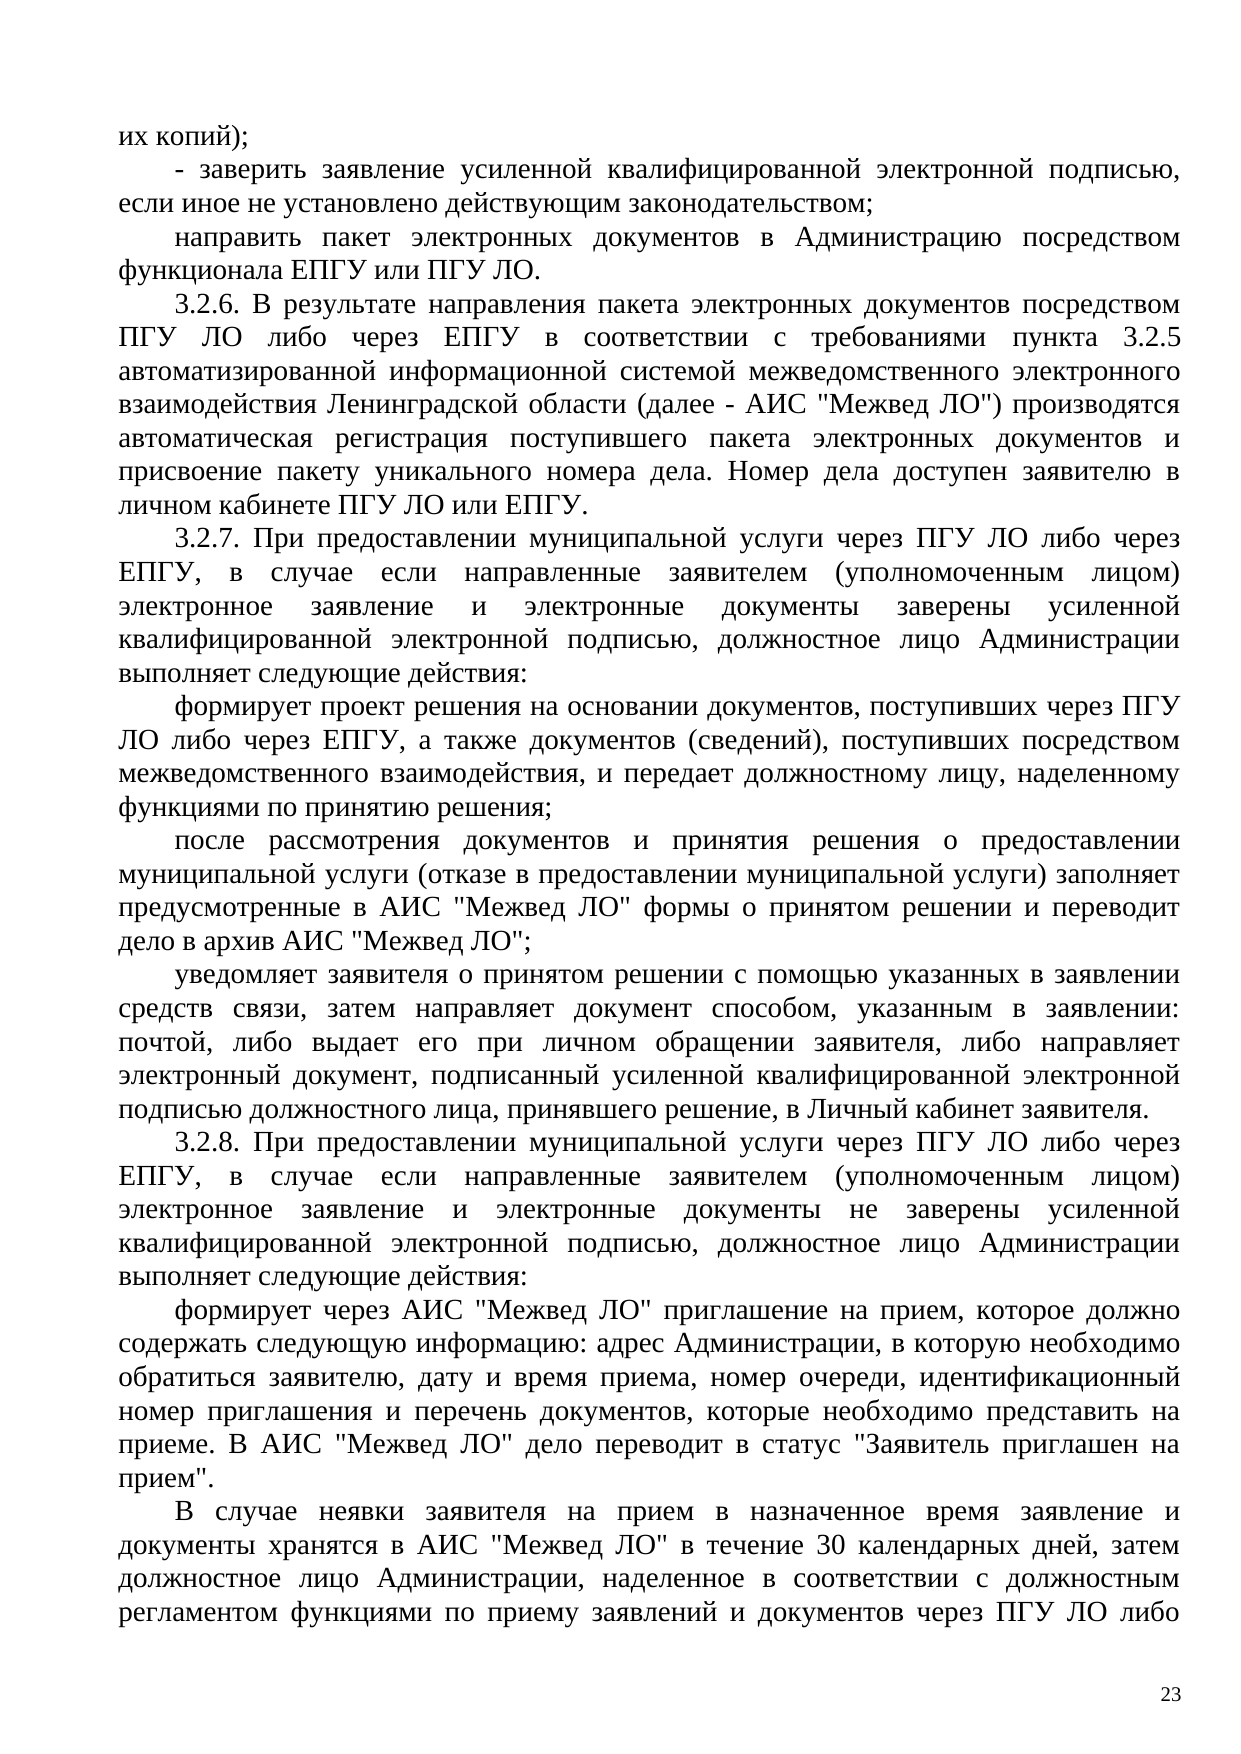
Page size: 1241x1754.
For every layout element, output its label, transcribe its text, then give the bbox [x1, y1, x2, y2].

text формирует проект решения на основании документов, поступивших через ПГУ ЛО либо через ЕПГУ, а также документов (сведений), поступивших посредством межведомственного взаимодействия, и передает должностному лицу, наделенному функциями по принятию решения; [118, 688, 1181, 822]
text - заверить заявление усиленной квалифицированной электронной подписью, если иное не установлено действующим законодательством; [118, 152, 1181, 219]
text 3.2.7. При предоставлении муниципальной услуги через ПГУ ЛО либо через ЕПГУ, в случае если направленные заявителем (уполномоченным лицом) электронное заявление и электронные документы заверены усиленной квалифицированной электронной подписью, должностное лицо Администрации выполняет следующие действия: [118, 521, 1181, 688]
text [118, 118, 1181, 152]
text 3.2.6. В результате направления пакета электронных документов посредством ПГУ ЛО либо через ЕПГУ в соответствии с требованиями пункта 3.2.5 автоматизированной информационной системой межведомственного электронного взаимодействия Ленинградской области (далее - АИС "Межвед ЛО") производятся автоматическая регистрация поступившего пакета электронных документов и присвоение пакету уникального номера дела. Номер дела доступен заявителю в личном кабинете ПГУ ЛО или ЕПГУ. [118, 286, 1181, 521]
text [118, 1493, 1181, 1627]
text после рассмотрения документов и принятия решения о предоставлении муниципальной услуги (отказе в предоставлении муниципальной услуги) заполняет предусмотренные в АИС "Межвед ЛО" формы о принятом решении и переводит дело в архив АИС "Межвед ЛО"; [118, 822, 1181, 957]
text формирует через АИС "Межвед ЛО" приглашение на прием, которое должно содержать следующую информацию: адрес Администрации, в которую необходимо обратиться заявителю, дату и время приема, номер очереди, идентификационный номер приглашения и перечень документов, которые необходимо представить на приеме. В АИС "Межвед ЛО" дело переводит в статус "Заявитель приглашен на прием". [118, 1292, 1181, 1493]
text 3.2.8. При предоставлении муниципальной услуги через ПГУ ЛО либо через ЕПГУ, в случае если направленные заявителем (уполномоченным лицом) электронное заявление и электронные документы не заверены усиленной квалифицированной электронной подписью, должностное лицо Администрации выполняет следующие действия: [118, 1124, 1181, 1292]
text уведомляет заявителя о принятом решении с помощью указанных в заявлении средств связи, затем направляет документ способом, указанным в заявлении: почтой, либо выдает его при личном обращении заявителя, либо направляет электронный документ, подписанный усиленной квалифицированной электронной подписью должностного лица, принявшего решение, в Личный кабинет заявителя. [118, 957, 1181, 1124]
text направить пакет электронных документов в Администрацию посредством функционала ЕПГУ или ПГУ ЛО. [118, 219, 1181, 286]
